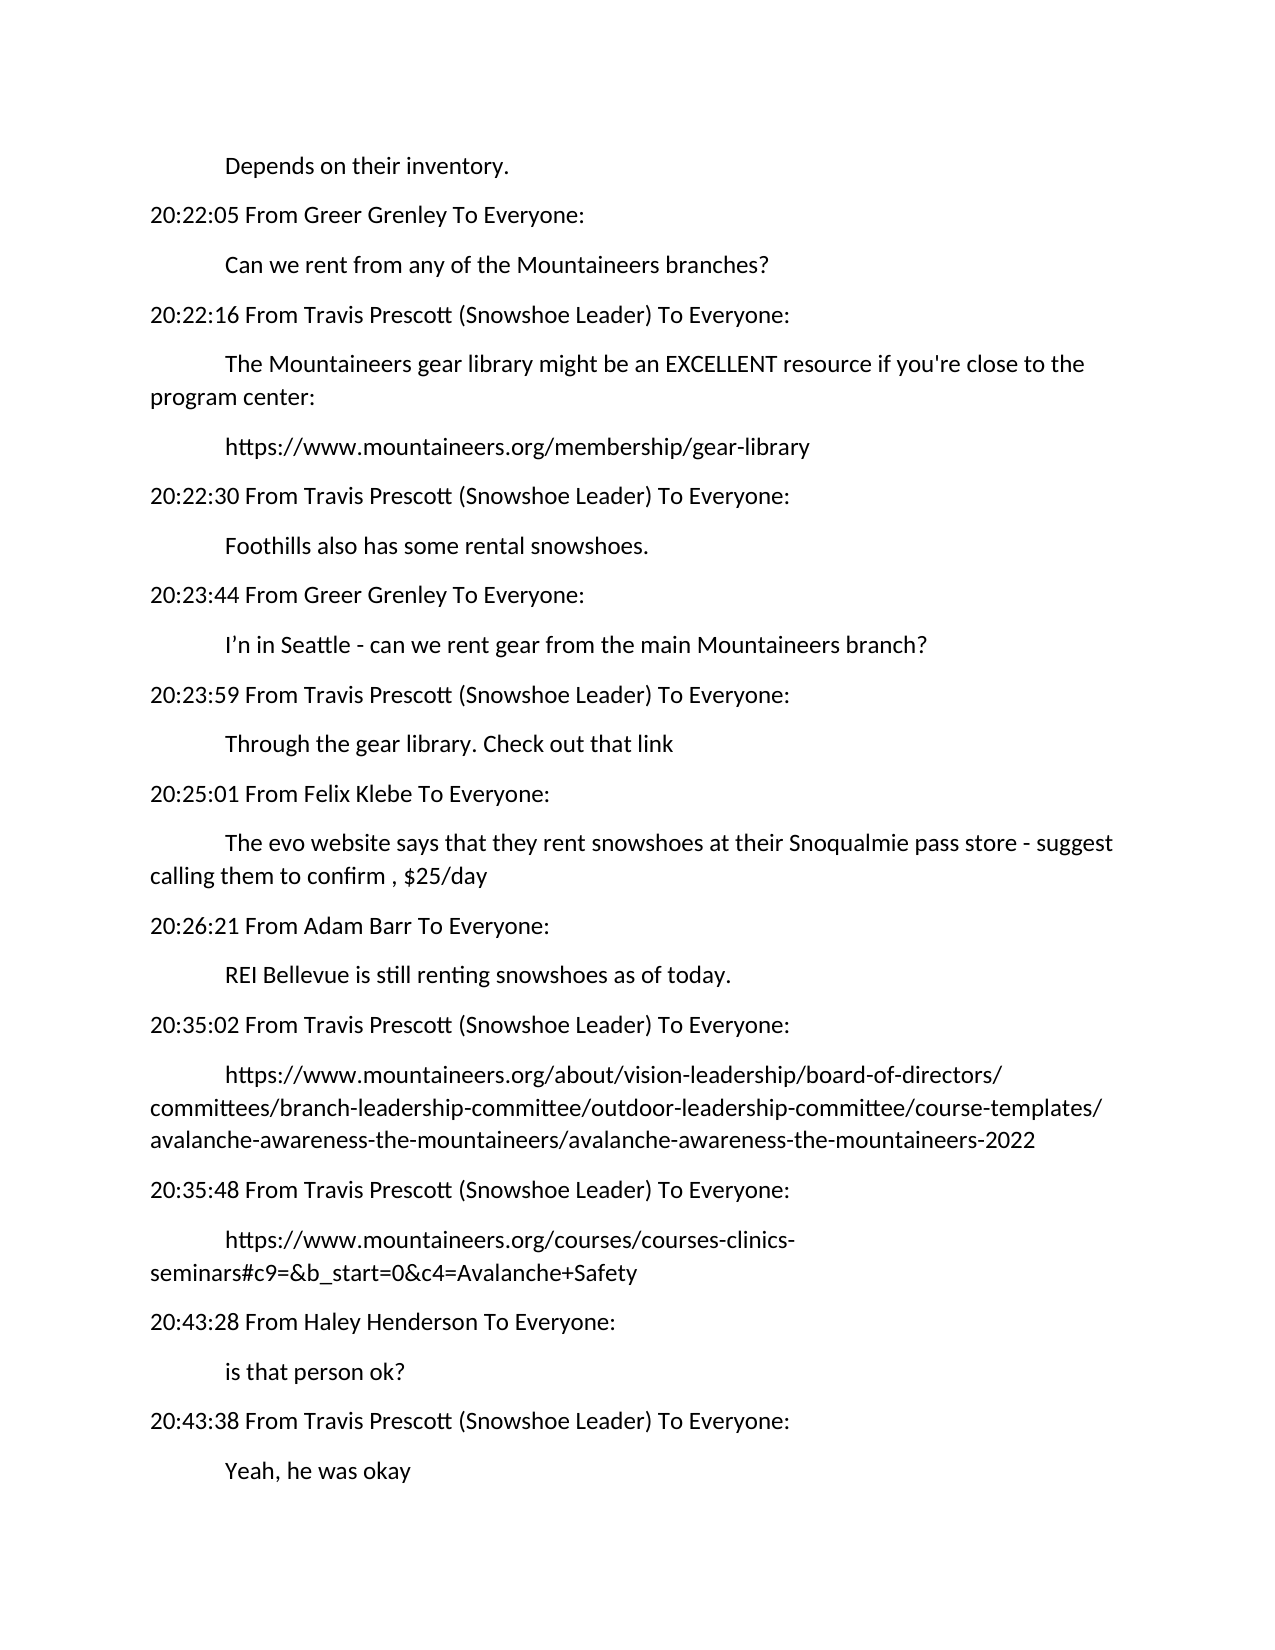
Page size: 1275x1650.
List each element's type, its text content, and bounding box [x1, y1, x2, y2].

text 20:35:48 From Travis Prescott (Snowshoe Leader) To Everyone: [150, 1174, 1125, 1205]
text 20:22:05 From Greer Grenley To Everyone: [150, 199, 1125, 230]
text 20:23:59 From Travis Prescott (Snowshoe Leader) To Everyone: [150, 679, 1125, 709]
text Yeah, he was okay [150, 1455, 1125, 1486]
text Depends on their inventory. [150, 150, 1125, 181]
text https://www.mountaineers.org/membership/gear-library [150, 431, 1125, 461]
text 20:22:30 From Travis Prescott (Snowshoe Leader) To Everyone: [150, 480, 1125, 511]
text 20:35:02 From Travis Prescott (Snowshoe Leader) To Everyone: [150, 1009, 1125, 1040]
text 20:22:16 From Travis Prescott (Snowshoe Leader) To Everyone: [150, 299, 1125, 329]
text REI Bellevue is still renting snowshoes as of today. [150, 959, 1125, 990]
text 20:43:38 From Travis Prescott (Snowshoe Leader) To Everyone: [150, 1405, 1125, 1436]
text 20:26:21 From Adam Barr To Everyone: [150, 910, 1125, 941]
text Through the gear library. Check out that link [150, 728, 1125, 759]
text 20:23:44 From Greer Grenley To Everyone: [150, 579, 1125, 610]
text Can we rent from any of the Mountaineers branches? [150, 249, 1125, 280]
text 20:43:28 From Haley Henderson To Everyone: [150, 1306, 1125, 1337]
text The evo website says that they rent snowshoes at their Snoqualmie pass store - suggest calling them to confirm , $25/day [150, 827, 1125, 891]
text is that person ok? [150, 1356, 1125, 1386]
text The Mountaineers gear library might be an EXCELLENT resource if you're close to the program center: [150, 348, 1125, 412]
text Foothills also has some rental snowshoes. [150, 530, 1125, 561]
text I’n in Seattle - can we rent gear from the main Mountaineers branch? [150, 629, 1125, 660]
text https://www.mountaineers.org/courses/courses-clinics-seminars#c9=&b_start=0&c4=Avalanche+Safety [150, 1224, 1125, 1287]
text https://www.mountaineers.org/about/vision-leadership/board-of-directors/committees/branch-leadership-committee/outdoor-leadership-committee/course-templates/avalanche-awareness-the-mountaineers/avalanche-awareness-the-mountaineers-2022 [150, 1059, 1125, 1155]
text 20:25:01 From Felix Klebe To Everyone: [150, 778, 1125, 808]
